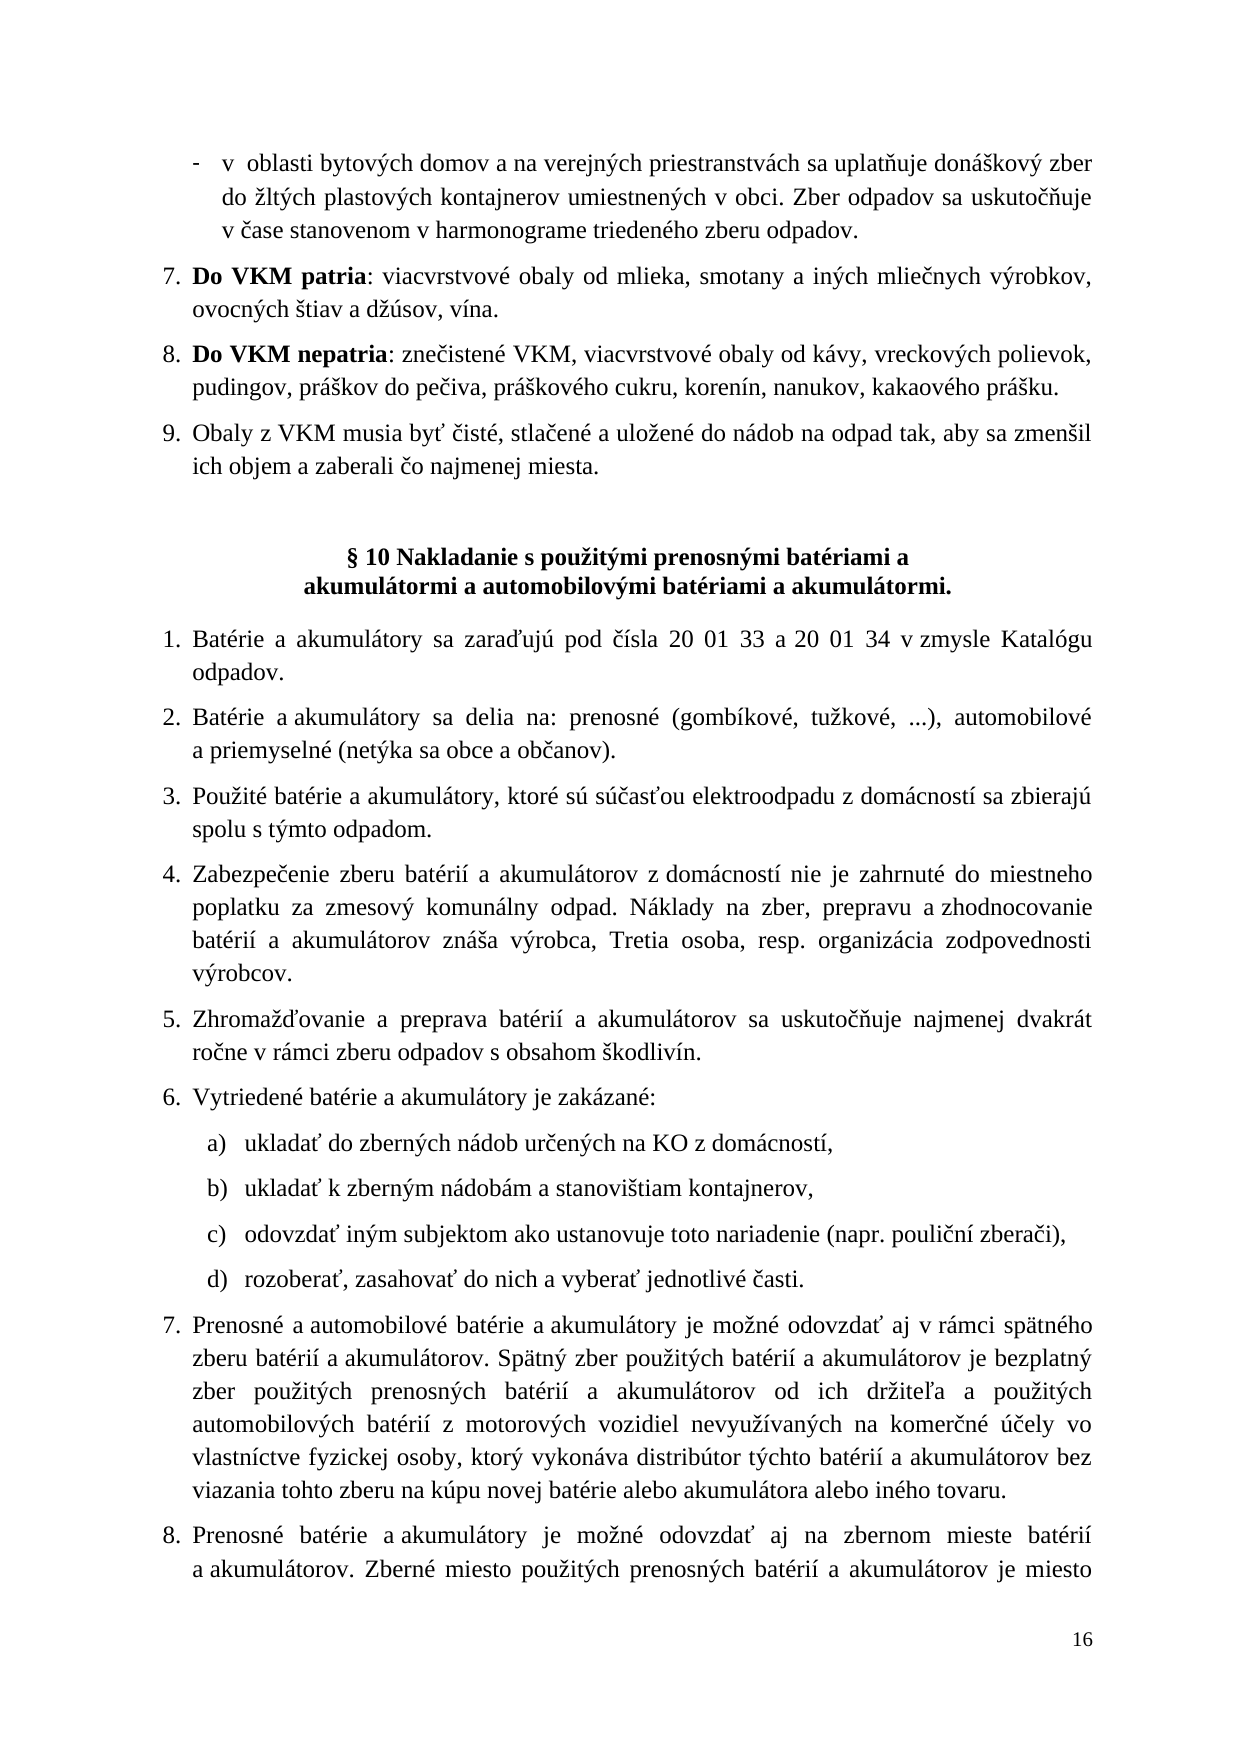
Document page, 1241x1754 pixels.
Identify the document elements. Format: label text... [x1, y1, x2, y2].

subtitle akumulátormi a automobilovými batériami a akumulátormi. [162, 571, 1093, 599]
list Batérie a akumulátory sa zaraďujú pod čísla 20 01 33 a 20 01 34 v zmysle Katalógu odpadov. [162, 624, 1093, 685]
list ukladať do zberných nádob určených na KO z domácností, [207, 1128, 1093, 1157]
list odovzdať iným subjektom ako ustanovuje toto nariadenie (napr. pouliční zberači), [207, 1219, 1093, 1248]
list Do VKM nepatria: znečistené VKM, viacvrstvové obaly od kávy, vreckových polievok, pudingov, práškov do pečiva, práškového cukru, korenín, nanukov, kakaového prášku. [162, 339, 1093, 401]
list v oblasti bytových domov a na verejných priestranstvách sa uplatňuje donáškový zber do žltých plastových kontajnerov umiestnených v obci. Zber odpadov sa uskutočňuje v čase stanovenom v harmonograme triedeného zberu odpadov. [192, 148, 1093, 244]
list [162, 1521, 1093, 1582]
list rozoberať, zasahovať do nich a vyberať jednotlivé časti. [207, 1264, 1093, 1293]
list Batérie a akumulátory sa delia na: prenosné (gombíkové, tužkové, ...), automobilové a priemyselné (netýka sa obce a občanov). [162, 702, 1093, 764]
list Obaly z VKM musia byť čisté, stlačené a uložené do nádob na odpad tak, aby sa zmenšil ich objem a zaberali čo najmenej miesta. [162, 418, 1093, 480]
list Zabezpečenie zberu batérií a akumulátorov z domácností nie je zahrnuté do miestneho poplatku za zmesový komunálny odpad. Náklady na zber, prepravu a zhodnocovanie batérií a akumulátorov znáša výrobca, Tretia osoba, resp. organizácia zodpovednosti výrobcov. [162, 859, 1093, 987]
list Zhromažďovanie a preprava batérií a akumulátorov sa uskutočňuje najmenej dvakrát ročne v rámci zberu odpadov s obsahom škodlivín. [162, 1004, 1093, 1066]
list Použité batérie a akumulátory, ktoré sú súčasťou elektroodpadu z domácností sa zbierajú spolu s týmto odpadom. [162, 781, 1093, 842]
list Vytriedené batérie a akumulátory je zakázané: [162, 1082, 1093, 1111]
list Do VKM patria: viacvrstvové obaly od mlieka, smotany a iných mliečnych výrobkov, ovocných štiav a džúsov, vína. [162, 261, 1093, 323]
list ukladať k zberným nádobám a stanovištiam kontajnerov, [207, 1173, 1093, 1202]
list Prenosné a automobilové batérie a akumulátory je možné odovzdať aj v rámci spätného zberu batérií a akumulátorov. Spätný zber použitých batérií a akumulátorov je bezplatný zber použitých prenosných batérií a akumulátorov od ich držiteľa a použitých automobilových batérií z motorových vozidiel nevyužívaných na komerčné účely vo vlastníctve fyzickej osoby, ktorý vykonáva distribútor týchto batérií a akumulátorov bez viazania tohto zberu na kúpu novej batérie alebo akumulátora alebo iného tovaru. [162, 1310, 1093, 1504]
subtitle § 10 Nakladanie s použitými prenosnými batériami a [162, 542, 1093, 571]
